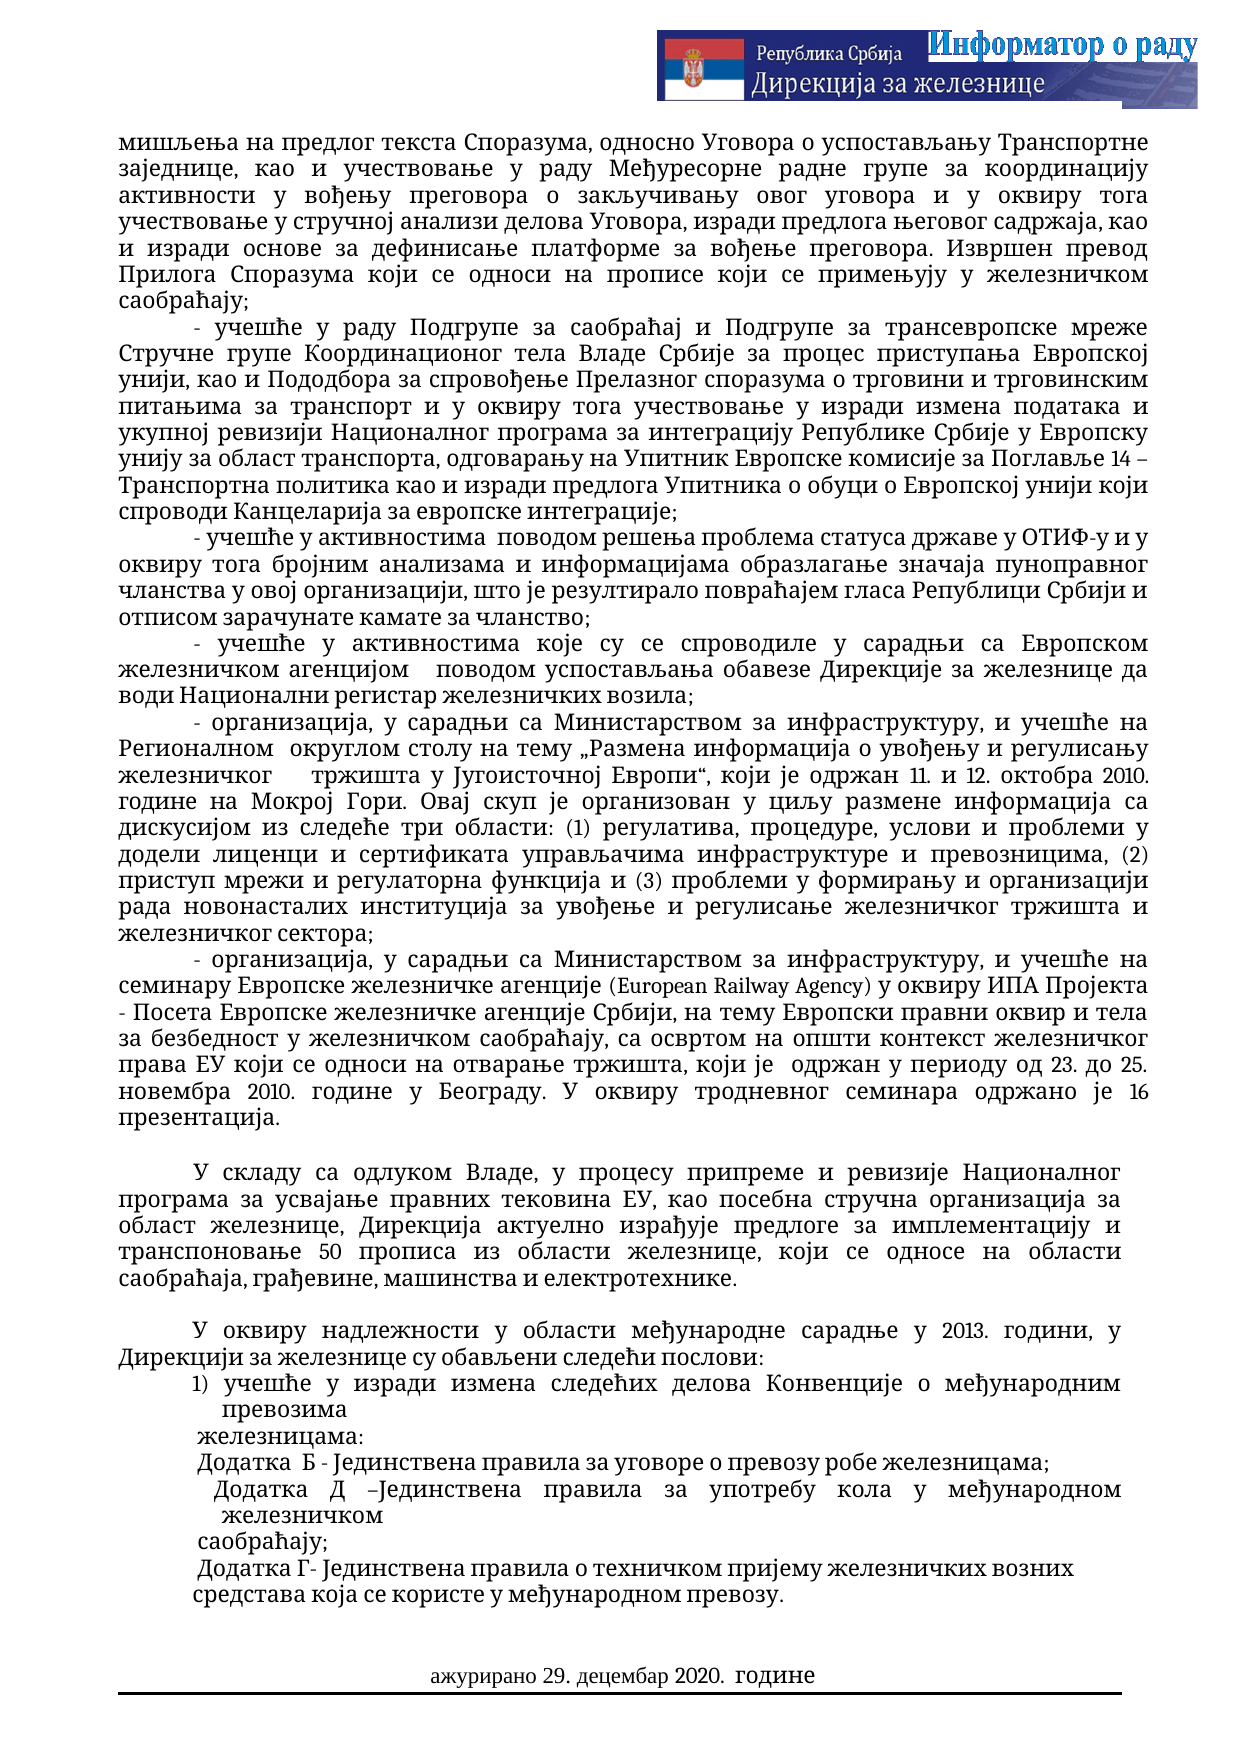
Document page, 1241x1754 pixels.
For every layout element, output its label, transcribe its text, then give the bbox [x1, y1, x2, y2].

text Додатка Д –Јединствена правила за употребу кола у међународном железничком [192, 1476, 1122, 1529]
picture [937, 30, 943, 44]
text железницама: [192, 1424, 1122, 1450]
text - учешће у раду Подгрупе за саобраћај и Подгрупе за трансевропске мреже Стручне групе Координационог тела Владе Србије за процес приступања Европској унији, као и Пододбора за спровођење Прелазног споразума о трговини и трговинским питањима за транспорт и у оквиру тога учествовање у изради измена података и укупној ревизији Националног програма за интеграцију Републике Србије у Европску унију за област транспорта, одговарању на Упитник Европске комисије за Поглавље 14 – Транспортна политика као и изради предлога Упитника о обуци о Европској унији који спроводи Канцеларија за европске интеграције; [118, 314, 1149, 525]
text 1) учешће у изради измена следећих делова Конвенције о међународним превозима [192, 1371, 1122, 1424]
text средстава која се користе у међународном превозу. [118, 1582, 1122, 1608]
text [118, 130, 1149, 314]
text Додатка Б - Јединствена правила за уговоре о превозу робе железницама; [192, 1450, 1122, 1476]
picture [657, 30, 1198, 109]
text У складу са одлуком Владе, у процесу припреме и ревизије Националног програма за усвајање правних тековина ЕУ, као посебна стручна организација за област железнице, Дирекција актуелно израђује предлоге за имплементацију и транспоновање 50 прописа из области железнице, који се односе на области саобраћаја, грађевине, машинства и електротехнике. [118, 1160, 1122, 1292]
text Додатка Г- Јединствена правила о техничком пријему железничких возних [118, 1555, 1122, 1582]
text - учешће у активностима поводом решења проблема статуса државе у ОТИФ-у и у оквиру тога бројним анализама и информацијама образлагање значаја пуноправног чланства у овој организацији, што је резултирало повраћајем гласа Републици Србији и отписом зарачунате камате за чланство; [118, 525, 1149, 631]
text саобраћају; [192, 1529, 1122, 1555]
text - учешће у активностима које су се спроводиле у сарадњи са Европском железничком агенцијом поводом успостављања обавезе Дирекције за железнице да води Национални регистар железничких возила; [118, 631, 1149, 710]
text - организација, у сарадњи са Министарством за инфраструктуру, и учешће на семинару Европске железничке агенције (European Railway Agency) у оквиру ИПА Пројекта - Посета Европске железничке агенције Србији, на тему Европски правни оквир и тела за безбедност у железничком саобраћају, са освртом на општи контекст железничког права ЕУ који се односи на отварање тржишта, који је одржан у периоду од 23. до 25. новембра 2010. године у Београду. У оквиру тродневног семинара одржано је 16 презентација. [118, 947, 1149, 1131]
text У оквиру надлежности у области међународне сарадње у 2013. години, у Дирекцији за железнице су обављени следећи послови: [118, 1318, 1122, 1371]
text - организација, у сарадњи са Министарством за инфраструктуру, и учешће на Регионалном округлом столу на тему „Размена информација о увођењу и регулисању железничког тржишта у Југоисточној Европи“, који је одржан 11. и 12. октобра 2010. године на Мокрој Гори. Овај скуп је организован у циљу размене информација са дискусијом из следеће три области: (1) регулатива, процедуре, услови и проблеми у додели лиценци и сертификата управљачима инфраструктуре и превозницима, (2) приступ мрежи и регулаторна функција и (3) проблеми у формирању и организацији рада новонасталих институција за увођење и регулисање железничког тржишта и железничког сектора; [118, 710, 1149, 947]
